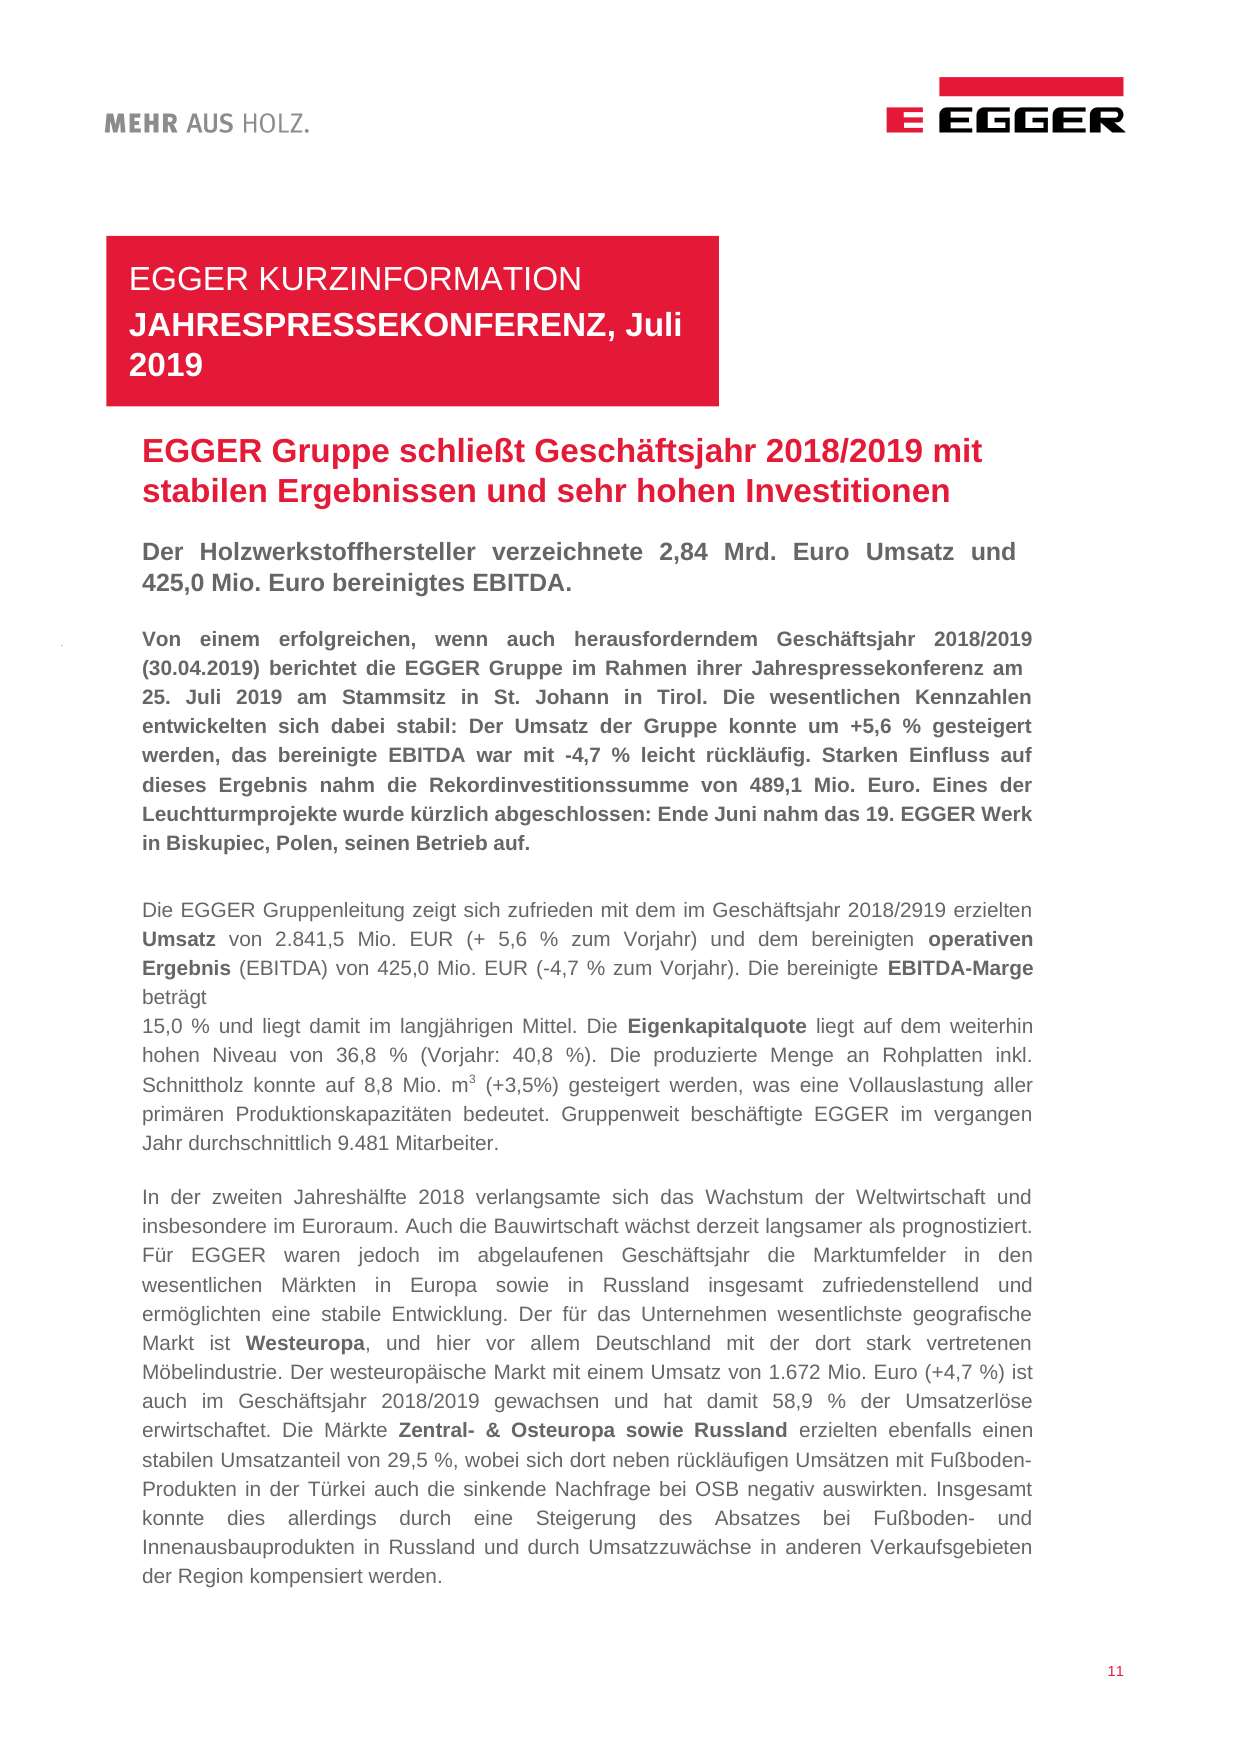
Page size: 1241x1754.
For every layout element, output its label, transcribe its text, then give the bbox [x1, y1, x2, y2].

text Der Holzwerkstoffhersteller verzeichnete 2,84 Mrd. Euro Umsatz und 425,0 Mio. Euro bereinigtes EBITDA. [142, 535, 1033, 598]
text EGGER Gruppe schließt Geschäftsjahr 2018/2019 mit stabilen Ergebnissen und sehr hohen Investitionen [142, 431, 1033, 510]
picture [0, 5, 1238, 149]
text Von einem erfolgreichen, wenn auch herausforderndem Geschäftsjahr 2018/2019 (30.04.2019) berichtet die EGGER Gruppe im Rahmen ihrer Jahrespressekonferenz am 25. Juli 2019 am Stammsitz in St. Johann in Tirol. Die wesentlichen Kennzahlen entwickelten sich dabei stabil: Der Umsatz der Gruppe konnte um +5,6 % gesteigert werden, das bereinigte EBITDA war mit -4,7 % leicht rückläufig. Starken Einfluss auf dieses Ergebnis nahm die Rekordinvestitionssumme von 489,1 Mio. Euro. Eines der Leuchtturmprojekte wurde kürzlich abgeschlossen: Ende Juni nahm das 19. EGGER Werk in Biskupiec, Polen, seinen Betrieb auf. [142, 623, 1033, 856]
text In der zweiten Jahreshälfte 2018 verlangsamte sich das Wachstum der Weltwirtschaft und insbesondere im Euroraum. Auch die Bauwirtschaft wächst derzeit langsamer als prognostiziert. Für EGGER waren jedoch im abgelaufenen Geschäftsjahr die Marktumfelder in den wesentlichen Märkten in Europa sowie in Russland insgesamt zufriedenstellend und ermöglichten eine stabile Entwicklung. Der für das Unternehmen wesentlichste geografische Markt ist Westeuropa, und hier vor allem Deutschland mit der dort stark vertretenen Möbelindustrie. Der westeuropäische Markt mit einem Umsatz von 1.672 Mio. Euro (+4,7 %) ist auch im Geschäftsjahr 2018/2019 gewachsen und hat damit 58,9 % der Umsatzerlöse erwirtschaftet. Die Märkte Zentral- & Osteuropa sowie Russland erzielten ebenfalls einen stabilen Umsatzanteil von 29,5 %, wobei sich dort neben rückläufigen Umsätzen mit Fußboden-Produkten in der Türkei auch die sinkende Nachfrage bei OSB negativ auswirkten. Insgesamt konnte dies allerdings durch eine Steigerung des Absatzes bei Fußboden- und Innenausbauprodukten in Russland und durch Umsatzzuwächse in anderen Verkaufsgebieten der Region kompensiert werden. [142, 1181, 1033, 1589]
text Die EGGER Gruppenleitung zeigt sich zufrieden mit dem im Geschäftsjahr 2018/2919 erzielten Umsatz von 2.841,5 Mio. EUR (+ 5,6 % zum Vorjahr) und dem bereinigten operativen Ergebnis (EBITDA) von 425,0 Mio. EUR (-4,7 % zum Vorjahr). Die bereinigte EBITDA-Marge beträgt 15,0 % und liegt damit im langjährigen Mittel. Die Eigenkapitalquote liegt auf dem weiterhin hohen Niveau von 36,8 % (Vorjahr: 40,8 %). Die produzierte Menge an Rohplatten inkl. Schnittholz konnte auf 8,8 Mio. m3 (+3,5%) gesteigert werden, was eine Vollauslastung aller primären Produktionskapazitäten bedeutet. Gruppenweit beschäftigte EGGER im vergangen Jahr durchschnittlich 9.481 Mitarbeiter. [142, 894, 1033, 1156]
